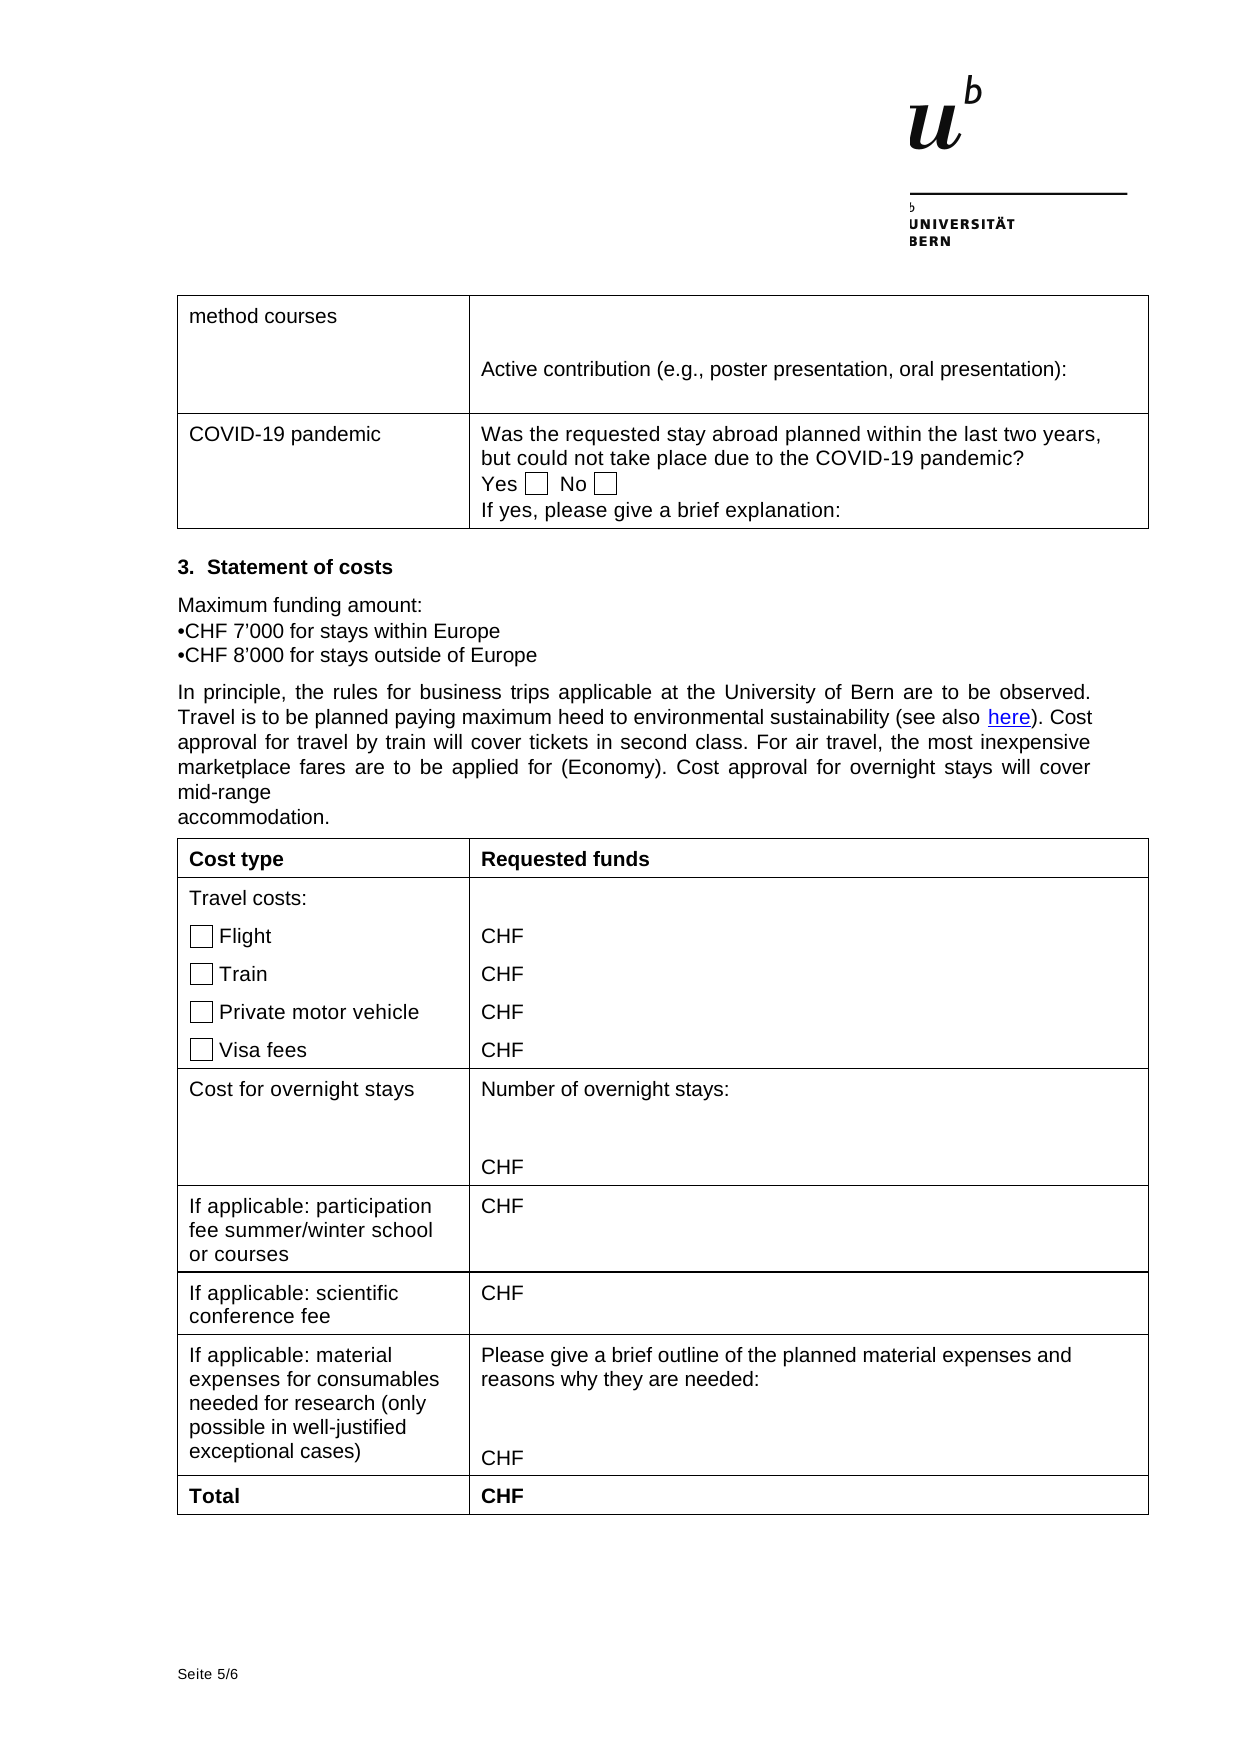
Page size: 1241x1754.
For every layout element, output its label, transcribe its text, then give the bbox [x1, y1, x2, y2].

table_cell Total [178, 1476, 469, 1514]
table_cell CHF [470, 916, 1148, 954]
table_cell Cost for overnight stays [178, 1069, 469, 1184]
table_header Cost type [178, 839, 469, 877]
text In principle, the rules for business trips applicable at the University of Bern are to be observed. Travel is to be planned paying maximum heed to environmental sustainability (see also here). Cost approval for travel by train will cover tickets in second class. For air travel, the most inexpensive marketplace fares are to be applied for (Economy). Cost approval for overnight stays will cover mid-range accommodation. [177, 679, 1092, 829]
table_cell Please give a brief outline of the planned material expenses and reasons why they are needed: CHF [470, 1335, 1148, 1475]
picture [908, 75, 1127, 244]
table_cell [470, 878, 1148, 916]
table_cell Private motor vehicle [178, 992, 469, 1029]
table_cell Was the requested stay abroad planned within the last two years, but could not take place due to the COVID-19 pandemic? Yes No If yes, please give a brief explanation: [470, 414, 1148, 527]
table_cell If applicable: material expenses for consumables needed for research (only possible in well-justified exceptional cases) [178, 1335, 469, 1475]
table_cell Number of overnight stays: CHF [470, 1069, 1148, 1184]
table_cell Flight [178, 916, 469, 954]
table_cell If applicable: participation fee summer/winter school or courses [178, 1186, 469, 1271]
text Maximum funding amount: [177, 593, 1092, 617]
table_cell CHF [470, 954, 1148, 992]
table_header Requested funds [470, 839, 1148, 877]
table_cell CHF [470, 1030, 1148, 1067]
table_cell CHF [470, 1186, 1148, 1271]
table_cell Train [178, 954, 469, 992]
table_cell CHF [470, 1273, 1148, 1334]
table_cell COVID-19 pandemic [178, 414, 469, 527]
table_cell CHF [470, 992, 1148, 1029]
table_cell In case of additional participation in summer/ winter schools, academic conferences, or participation in scientific method courses [178, 296, 469, 412]
table_cell Visa fees [178, 1030, 469, 1067]
table_cell CHF [470, 1476, 1148, 1514]
text •CHF 7’000 for stays within Europe [177, 619, 1092, 643]
table_cell Travel costs: [178, 878, 469, 916]
list Statement of costs [177, 554, 1092, 578]
table_cell Title of event: Website: Active contribution (e.g., poster presentation, oral presentation): [470, 296, 1148, 412]
text •CHF 8’000 for stays outside of Europe [177, 643, 1092, 667]
table_cell If applicable: scientific conference fee [178, 1273, 469, 1334]
